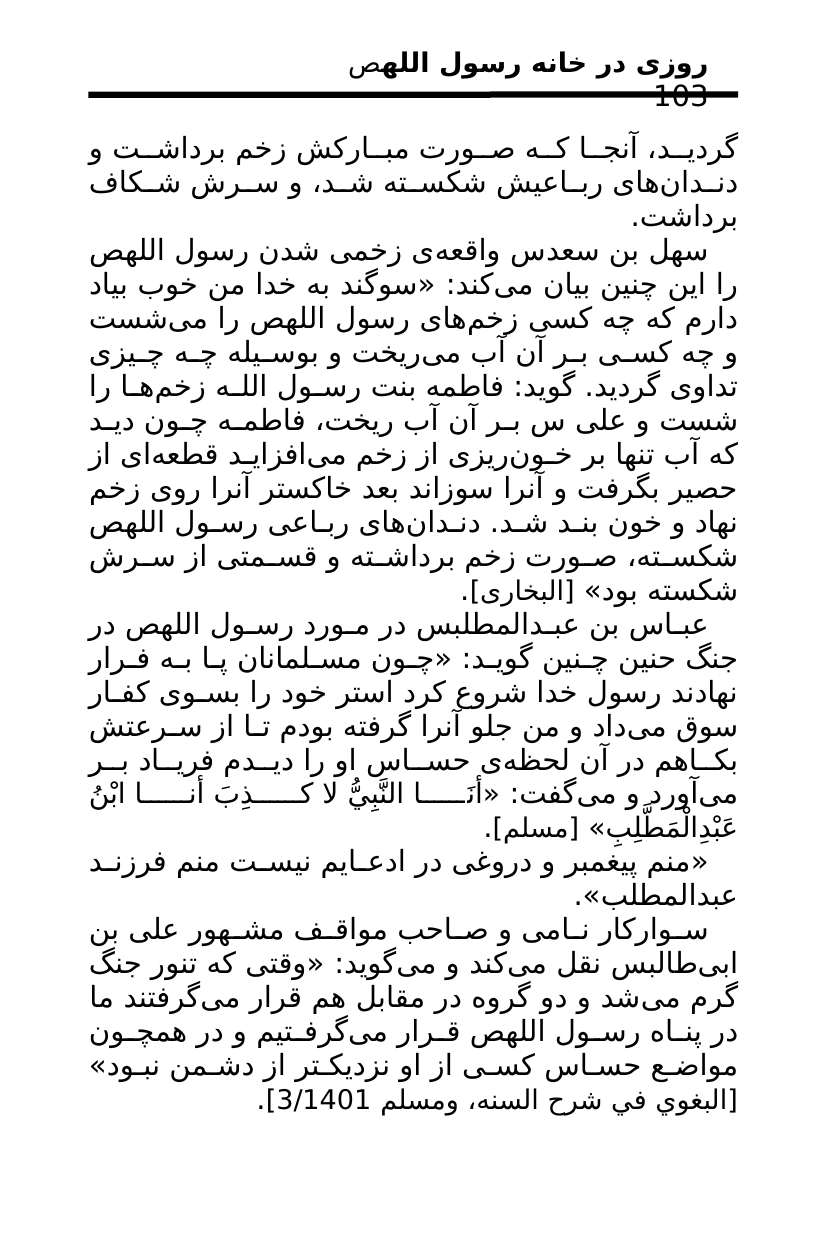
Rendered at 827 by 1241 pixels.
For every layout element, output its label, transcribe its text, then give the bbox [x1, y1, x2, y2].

text سهل بن سعدس واقعه‌ی زخمی شدن رسول اللهص را این چنین بیان می‌کند: «سوگند به خدا من خوب بیاد دارم که چه کسی زخم‌های رسول اللهص را می‌شست و چه کسی بر آن آب می‌ریخت و بوسیله چه چیزی تداوی گردید. گوید: فاطمه‌ بنت رسول الله زخم‌ها را شست و علی س بر آن آب ریخت، فاطمه چون دید که آب تنها بر خون‌ریزی از زخم می‌افزاید قطعه‌ای از حصیر بگرفت و آنرا سوزاند بعد خاکستر آنرا روی زخم نهاد و خون بند شد. دندان‌های رباعی رسول اللهص شکسته، صورت زخم برداشته و قسمتی از سرش شکسته بود» [البخاری]. [89, 233, 738, 607]
text عباس بن عبدالمطلبس در مورد رسول اللهص در جنگ حنین چنین گوید: «چون مسلمانان پا به فرار نهادند رسول خدا شروع کرد استر خود را بسوی کفار سوق می‌داد و من جلو آنرا گرفته بودم تا از سرعتش بکاهم در آن لحظه‌ی حساس او را دیدم فریاد بر می‌آورد و می‌گفت: «أنَا النَّبِيُّ لا كذِبَ أنا ابْنُ عَبْدِالْمَطَّلِبِ» [مسلم]. [89, 607, 738, 845]
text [89, 132, 738, 233]
text «منم پیغمبر و دروغی در ادعایم نیست منم فرزند عبدالمطلب». [89, 845, 738, 913]
text سوارکار نامی و صاحب مواقف مشهور علی بن ابی‌طالبس نقل می‌کند و می‌گوید: «وقتی که تنور جنگ گرم می‌شد و دو گروه در مقابل هم قرار می‌گرفتند ما در پناه رسول اللهص قرار می‌گرفتیم و در همچون مواضع حساس کسی از او نزدیکتر از دشمن نبود» [البغوي في شرح السنه، ومسلم 3/1401]. [89, 913, 738, 1116]
